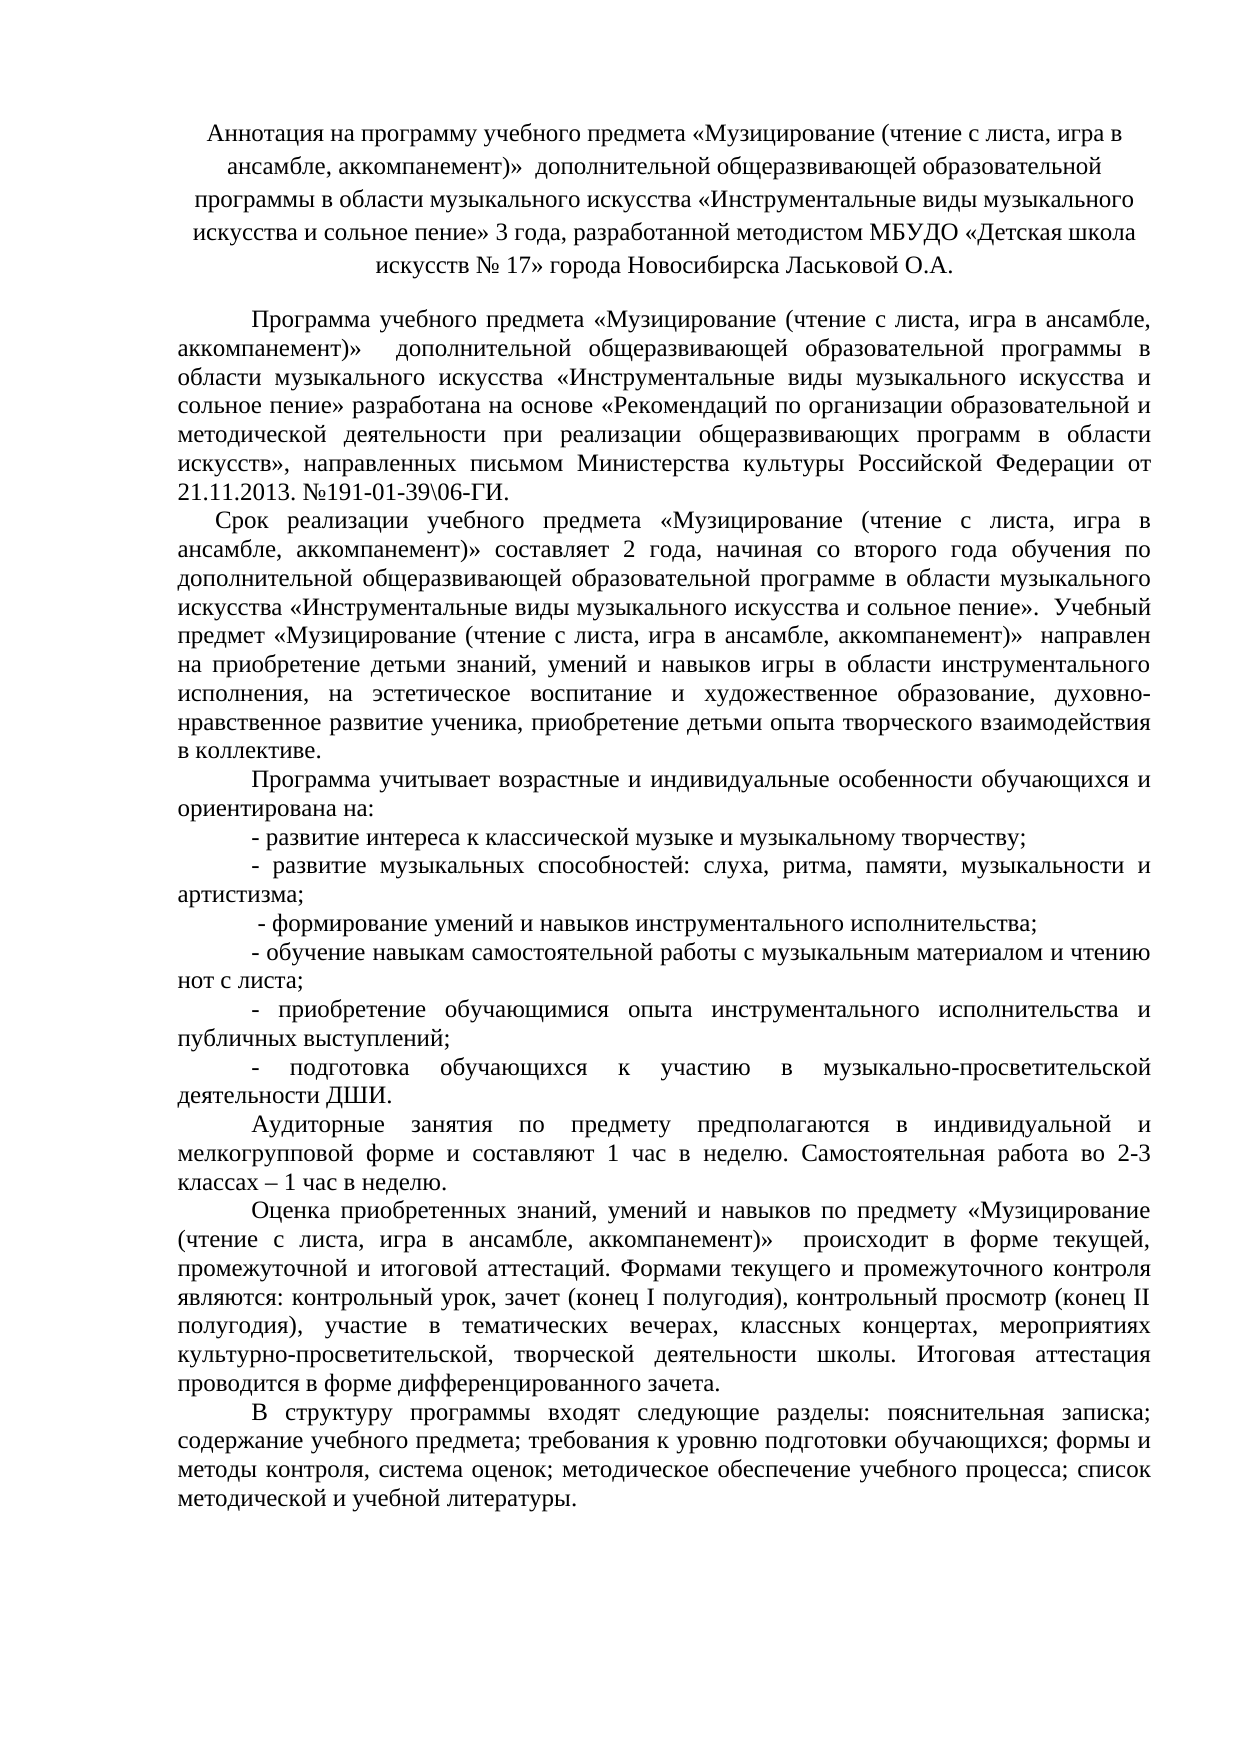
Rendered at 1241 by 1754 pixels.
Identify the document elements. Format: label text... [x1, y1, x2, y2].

text Аннотация на программу учебного предмета «Музицирование (чтение с листа, игра в ансамбле, аккомпанемент)» дополнительной общеразвивающей образовательной программы в области музыкального искусства «Инструментальные виды музыкального искусства и сольное пение» 3 года, разработанной методистом МБУДО «Детская школа искусств № 17» города Новосибирска Ласьковой О.А. [177, 118, 1152, 279]
text - обучение навыкам самостоятельной работы с музыкальным материалом и чтению нот с листа; [177, 937, 1152, 994]
text Оценка приобретенных знаний, умений и навыков по предмету «Музицирование (чтение с листа, игра в ансамбле, аккомпанемент)» происходит в форме текущей, промежуточной и итоговой аттестаций. Формами текущего и промежуточного контроля являются: контрольный урок, зачет (конец I полугодия), контрольный просмотр (конец II полугодия), участие в тематических вечерах, классных концертах, мероприятиях культурно-просветительской, творческой деятельности школы. Итоговая аттестация проводится в форме дифференцированного зачета. [177, 1195, 1152, 1397]
text - формирование умений и навыков инструментального исполнительства; [177, 908, 1152, 937]
text Срок реализации учебного предмета «Музицирование (чтение с листа, игра в ансамбле, аккомпанемент)» составляет 2 года, начиная со второго года обучения по дополнительной общеразвивающей образовательной программе в области музыкального искусства «Инструментальные виды музыкального искусства и сольное пение». Учебный предмет «Музицирование (чтение с листа, игра в ансамбле, аккомпанемент)» направлен на приобретение детьми знаний, умений и навыков игры в области инструментального исполнения, на эстетическое воспитание и художественное образование, духовно-нравственное развитие ученика, приобретение детьми опыта творческого взаимодействия в коллективе. [177, 505, 1152, 764]
text Программа учитывает возрастные и индивидуальные особенности обучающихся и ориентирована на: [177, 764, 1152, 822]
text - развитие музыкальных способностей: слуха, ритма, памяти, музыкальности и артистизма; [177, 850, 1152, 908]
text - развитие интереса к классической музыке и музыкальному творчеству; [177, 822, 1152, 850]
text В структуру программы входят следующие разделы: пояснительная записка; содержание учебного предмета; требования к уровню подготовки обучающихся; формы и методы контроля, система оценок; методическое обеспечение учебного процесса; список методической и учебной литературы. [177, 1397, 1152, 1512]
text - подготовка обучающихся к участию в музыкально-просветительской деятельности ДШИ. [177, 1052, 1152, 1109]
text Программа учебного предмета «Музицирование (чтение с листа, игра в ансамбле, аккомпанемент)» дополнительной общеразвивающей образовательной программы в области музыкального искусства «Инструментальные виды музыкального искусства и сольное пение» разработана на основе «Рекомендаций по организации образовательной и методической деятельности при реализации общеразвивающих программ в области искусств», направленных письмом Министерства культуры Российской Федерации от 21.11.2013. №191-01-39\06-ГИ. [177, 304, 1152, 505]
text - приобретение обучающимися опыта инструментального исполнительства и публичных выступлений; [177, 994, 1152, 1052]
text Аудиторные занятия по предмету предполагаются в индивидуальной и мелкогрупповой форме и составляют 1 час в неделю. Самостоятельная работа во 2-3 классах – 1 час в неделю. [177, 1109, 1152, 1195]
